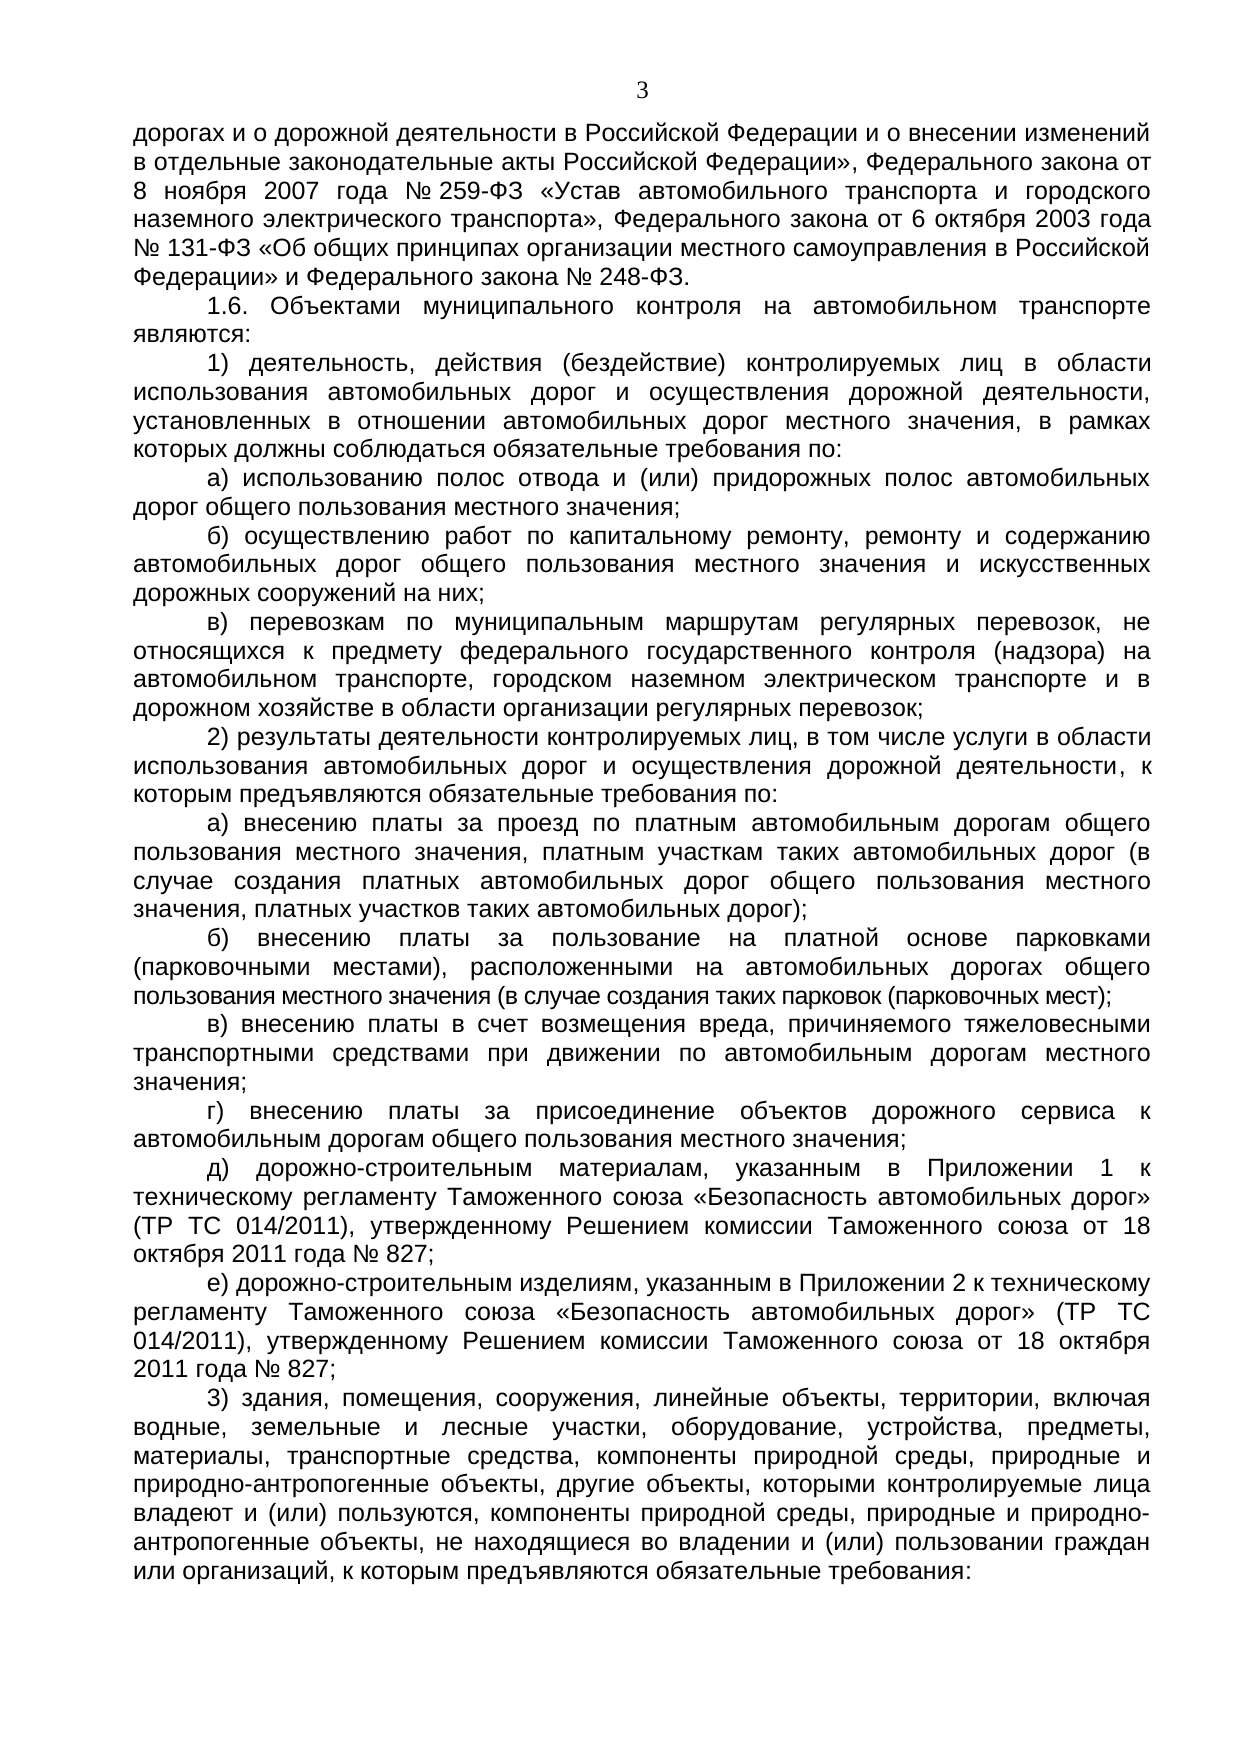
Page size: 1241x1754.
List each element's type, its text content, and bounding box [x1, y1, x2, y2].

text в) внесению платы в счет возмещения вреда, причиняемого тяжеловесными транспортными средствами при движении по автомобильным дорогам местного значения; [133, 1009, 1152, 1096]
text а) внесению платы за проезд по платным автомобильным дорогам общего пользования местного значения, платным участкам таких автомобильных дорог (в случае создания платных автомобильных дорог общего пользования местного значения, платных участков таких автомобильных дорог); [133, 808, 1152, 923]
text в) перевозкам по муниципальным маршрутам регулярных перевозок, не относящихся к предмету федерального государственного контроля (надзора) на автомобильном транспорте, городском наземном электрическом транспорте и в дорожном хозяйстве в области организации регулярных перевозок; [133, 607, 1152, 722]
text д) дорожно-строительным материалам, указанным в Приложении 1 к техническому регламенту Таможенного союза «Безопасность автомобильных дорог» (ТР ТС 014/2011), утвержденному Решением комиссии Таможенного союза от 18 октября 2011 года № 827; [133, 1153, 1152, 1268]
text г) внесению платы за присоединение объектов дорожного сервиса к автомобильным дорогам общего пользования местного значения; [133, 1096, 1152, 1153]
text б) внесению платы за пользование на платной основе парковками (парковочными местами), расположенными на автомобильных дорогах общего пользования местного значения (в случае создания таких парковок (парковочных мест); [133, 923, 1152, 1009]
text а) использованию полос отвода и (или) придорожных полос автомобильных дорог общего пользования местного значения; [133, 463, 1152, 521]
text е) дорожно-строительным изделиям, указанным в Приложении 2 к техническому регламенту Таможенного союза «Безопасность автомобильных дорог» (ТР ТС 014/2011), утвержденному Решением комиссии Таможенного союза от 18 октября 2011 года № 827; [133, 1268, 1152, 1383]
text 1) деятельность, действия (бездействие) контролируемых лиц в области использования автомобильных дорог и осуществления дорожной деятельности, установленных в отношении автомобильных дорог местного значения, в рамках которых должны соблюдаться обязательные требования по: [133, 348, 1152, 463]
text 1.6. Объектами муниципального контроля на автомобильном транспорте являются: [133, 291, 1152, 348]
text 3) здания, помещения, сооружения, линейные объекты, территории, включая водные, земельные и лесные участки, оборудование, устройства, предметы, материалы, транспортные средства, компоненты природной среды, природные и природно-антропогенные объекты, другие объекты, которыми контролируемые лица владеют и (или) пользуются, компоненты природной среды, природные и природно-антропогенные объекты, не находящиеся во владении и (или) пользовании граждан или организаций, к которым предъявляются обязательные требования: [133, 1383, 1152, 1584]
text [133, 118, 1152, 291]
text б) осуществлению работ по капитальному ремонту, ремонту и содержанию автомобильных дорог общего пользования местного значения и искусственных дорожных сооружений на них; [133, 521, 1152, 607]
text 2) результаты деятельности контролируемых лиц, в том числе услуги в области использования автомобильных дорог и осуществления дорожной деятельности, к которым предъявляются обязательные требования по: [133, 722, 1152, 808]
